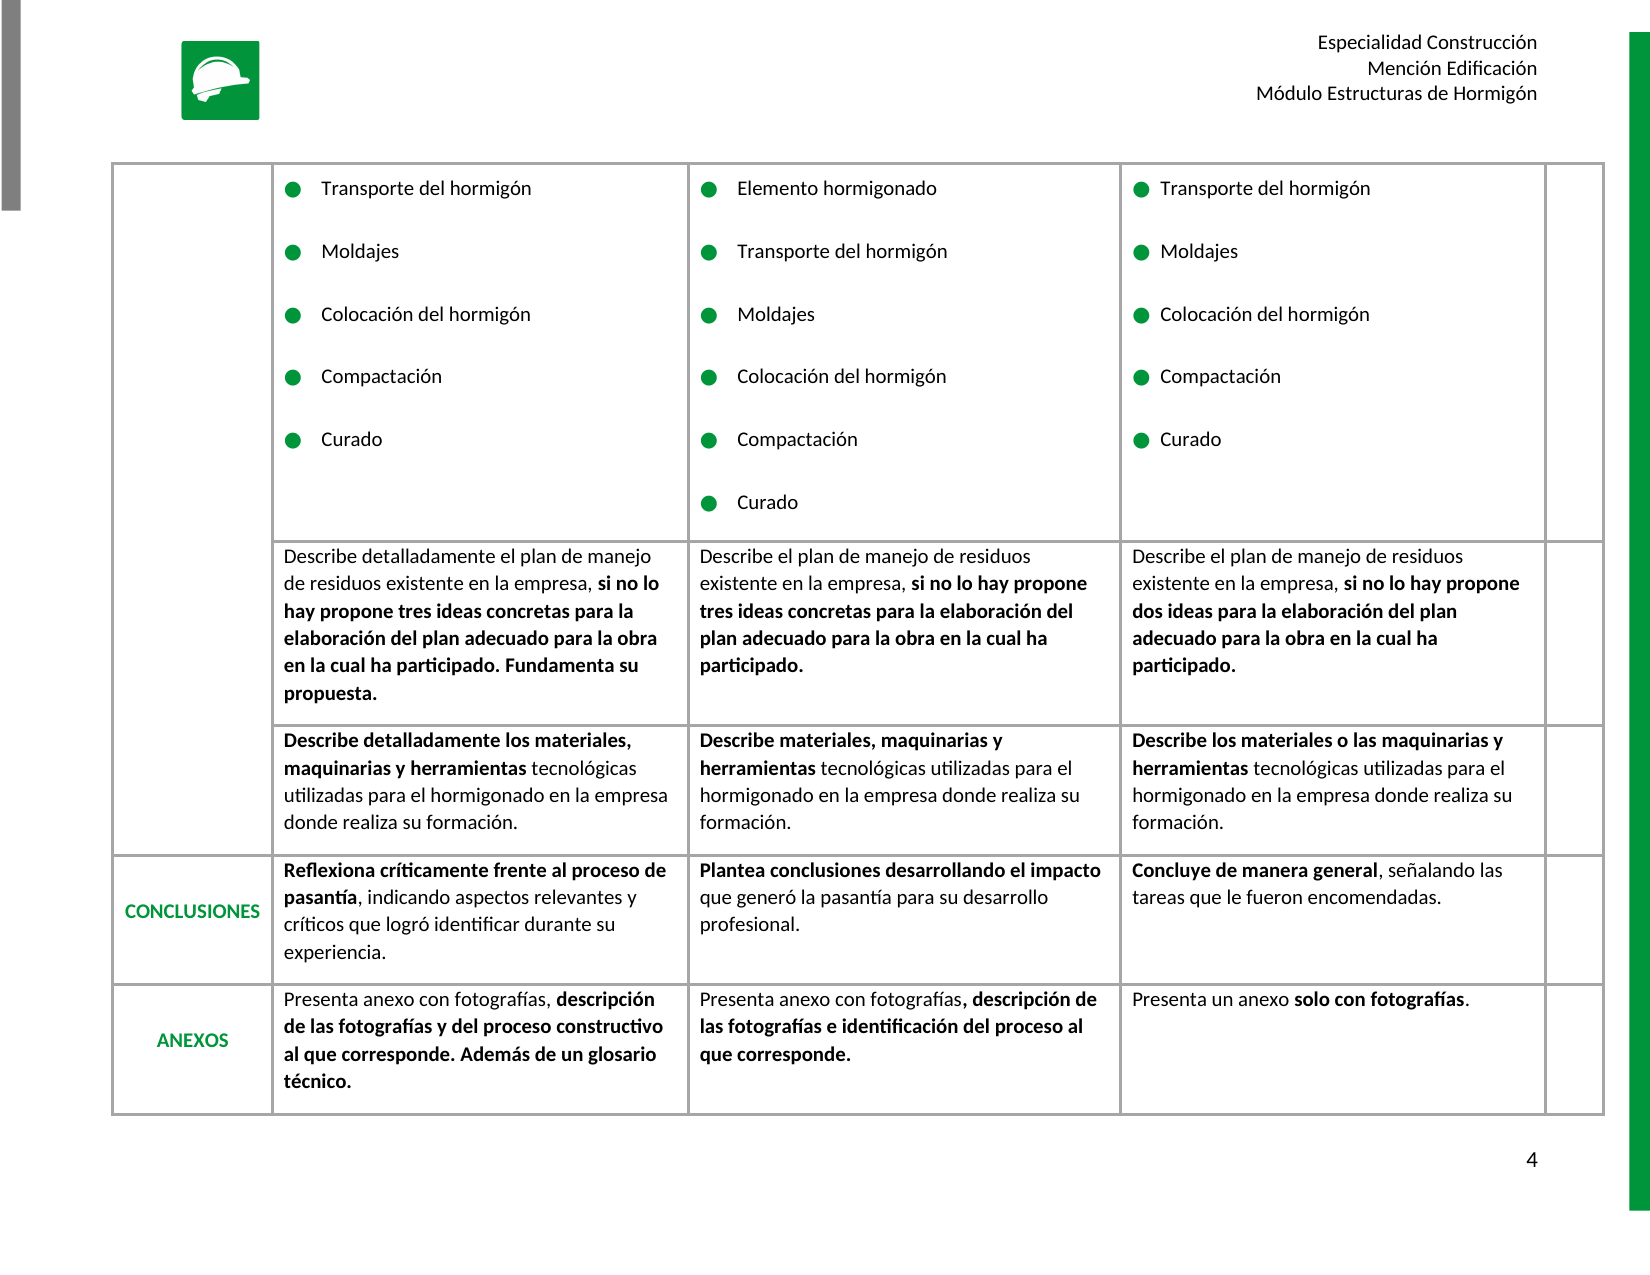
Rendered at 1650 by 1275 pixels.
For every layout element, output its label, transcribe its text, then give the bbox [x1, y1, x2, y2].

table_cell Describe detalladamente el plan de manejo de residuos existente en la empresa, si no lo hay propone tres ideas concretas para la elaboración del plan adecuado para la obra en la cual ha participado. Fundamenta su propuesta. [274, 543, 687, 724]
table_cell CONCLUSIONES [114, 857, 271, 983]
table_cell [1547, 727, 1602, 854]
table_cell [1547, 986, 1602, 1113]
table_cell Plantea conclusiones desarrollando el impacto que generó la pasantía para su desarrollo profesional. [690, 857, 1119, 983]
table_cell [1547, 543, 1602, 724]
table_cell Describe materiales, maquinarias y herramientas tecnológicas utilizadas para el hormigonado en la empresa donde realiza su formación. [690, 727, 1119, 854]
table_cell Describe el plan de manejo de residuos existente en la empresa, si no lo hay propone dos ideas para la elaboración del plan adecuado para la obra en la cual ha participado. [1122, 543, 1544, 724]
table_cell ANEXOS [114, 986, 271, 1113]
table_cell Describe los materiales o las maquinarias y herramientas tecnológicas utilizadas para el hormigonado en la empresa donde realiza su formación. [1122, 727, 1544, 854]
table_cell [1547, 165, 1602, 540]
table_cell Describe el plan de manejo de residuos existente en la empresa, si no lo hay propone tres ideas concretas para la elaboración del plan adecuado para la obra en la cual ha participado. [690, 543, 1119, 724]
table_cell Reflexiona críticamente frente al proceso de pasantía, indicando aspectos relevantes y críticos que logró identificar durante su experiencia. [274, 857, 687, 983]
picture [181, 41, 260, 120]
table_cell Concluye de manera general, señalando las tareas que le fueron encomendadas. [1122, 857, 1544, 983]
table_cell Presenta un anexo solo con fotografías. [1122, 986, 1544, 1113]
table_cell [1547, 857, 1602, 983]
table_cell Presenta anexo con fotografías, descripción de las fotografías y del proceso constructivo al que corresponde. Además de un glosario técnico. [274, 986, 687, 1113]
table_cell Presenta anexo con fotografías, descripción de las fotografías e identificación del proceso al que corresponde. [690, 986, 1119, 1113]
table_cell Describe detalladamente los materiales, maquinarias y herramientas tecnológicas utilizadas para el hormigonado en la empresa donde realiza su formación. [274, 727, 687, 854]
